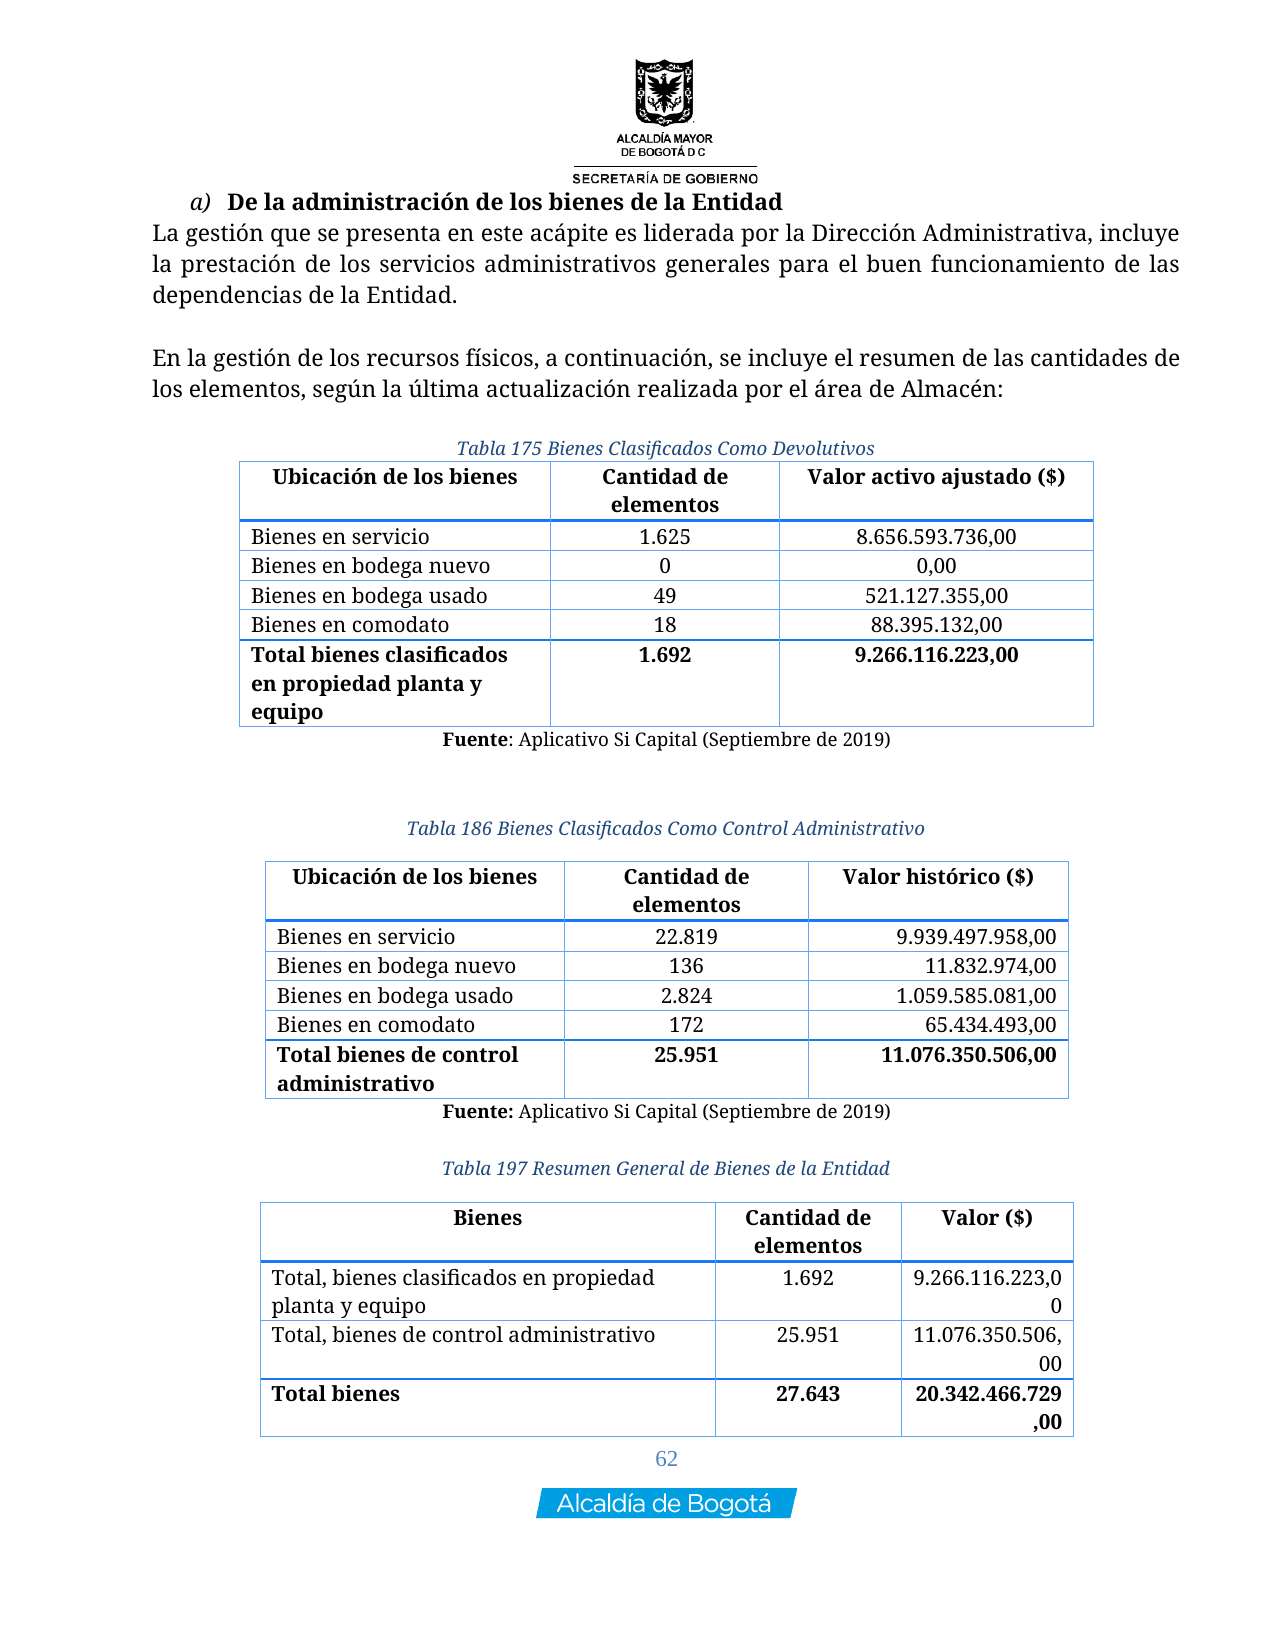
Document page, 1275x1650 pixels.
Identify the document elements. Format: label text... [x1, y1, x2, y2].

table_cell Bienes en bodega usado [266, 981, 564, 1009]
table_cell 1.059.585.081,00 [809, 981, 1068, 1009]
table_cell 9.266.116.223,00 [780, 641, 1093, 726]
table_cell Total bienes de control administrativo [266, 1041, 564, 1097]
table_cell 521.127.355,00 [780, 581, 1093, 609]
table_cell 9.939.497.958,00 [809, 922, 1068, 951]
table_cell Bienes en comodato [266, 1011, 564, 1039]
table_cell 25.951 [716, 1321, 901, 1377]
table_cell 27.643 [716, 1380, 901, 1436]
table_cell 1.692 [716, 1263, 901, 1319]
table_cell 49 [551, 581, 779, 609]
table_cell Total, bienes de control administrativo [261, 1321, 715, 1377]
table_header Ubicación de los bienes [240, 462, 550, 519]
table_cell Total, bienes clasificados en propiedad planta y equipo [261, 1263, 715, 1319]
text Fuente: Aplicativo Si Capital (Septiembre de 2019) [152, 727, 1181, 752]
table_cell Bienes en bodega usado [240, 581, 550, 609]
picture [572, 59, 758, 184]
text Fuente: Aplicativo Si Capital (Septiembre de 2019) [152, 1098, 1181, 1124]
table_cell 9.266.116.223,00 [902, 1263, 1073, 1319]
table_cell 1.625 [551, 522, 779, 550]
table_cell 0,00 [780, 551, 1093, 580]
table_cell Bienes en bodega nuevo [266, 952, 564, 980]
table_header Valor histórico ($) [809, 862, 1068, 919]
table_header Valor ($) [902, 1203, 1073, 1259]
table_cell 1.692 [551, 641, 779, 726]
table_header Cantidad de elementos [551, 462, 779, 519]
table_cell Bienes en bodega nuevo [240, 551, 550, 580]
table_cell 2.824 [565, 981, 808, 1009]
table_cell 65.434.493,00 [809, 1011, 1068, 1039]
table_cell 0 [551, 551, 779, 580]
table_cell 20.342.466.729,00 [902, 1380, 1073, 1436]
table_cell 18 [551, 610, 779, 639]
table_header Cantidad de elementos [565, 862, 808, 919]
table_header Valor activo ajustado ($) [780, 462, 1093, 519]
table_cell 8.656.593.736,00 [780, 522, 1093, 550]
table_cell 11.076.350.506,00 [809, 1041, 1068, 1097]
table_header Cantidad de elementos [716, 1203, 901, 1259]
table_cell 88.395.132,00 [780, 610, 1093, 639]
table_cell 11.076.350.506,00 [902, 1321, 1073, 1377]
subtitle De la administración de los bienes de la Entidad [189, 185, 1181, 217]
table_cell Bienes en comodato [240, 610, 550, 639]
text En la gestión de los recursos físicos, a continuación, se incluye el resumen de las cantidades de los elementos, según la última actualización realizada por el área de Almacén: [152, 342, 1181, 404]
table_cell Bienes en servicio [266, 922, 564, 951]
table_header Ubicación de los bienes [266, 862, 564, 919]
picture [526, 1479, 807, 1527]
table_cell Bienes en servicio [240, 522, 550, 550]
table_cell 11.832.974,00 [809, 952, 1068, 980]
table_cell 136 [565, 952, 808, 980]
table_cell Total bienes clasificados en propiedad planta y equipo [240, 641, 550, 726]
table_cell 172 [565, 1011, 808, 1039]
table_cell 25.951 [565, 1041, 808, 1097]
table_cell 22.819 [565, 922, 808, 951]
text La gestión que se presenta en este acápite es liderada por la Dirección Administrativa, incluye la prestación de los servicios administrativos generales para el buen funcionamiento de las dependencias de la Entidad. [152, 217, 1181, 310]
table_cell Total bienes [261, 1380, 715, 1436]
table_header Bienes [261, 1203, 715, 1259]
